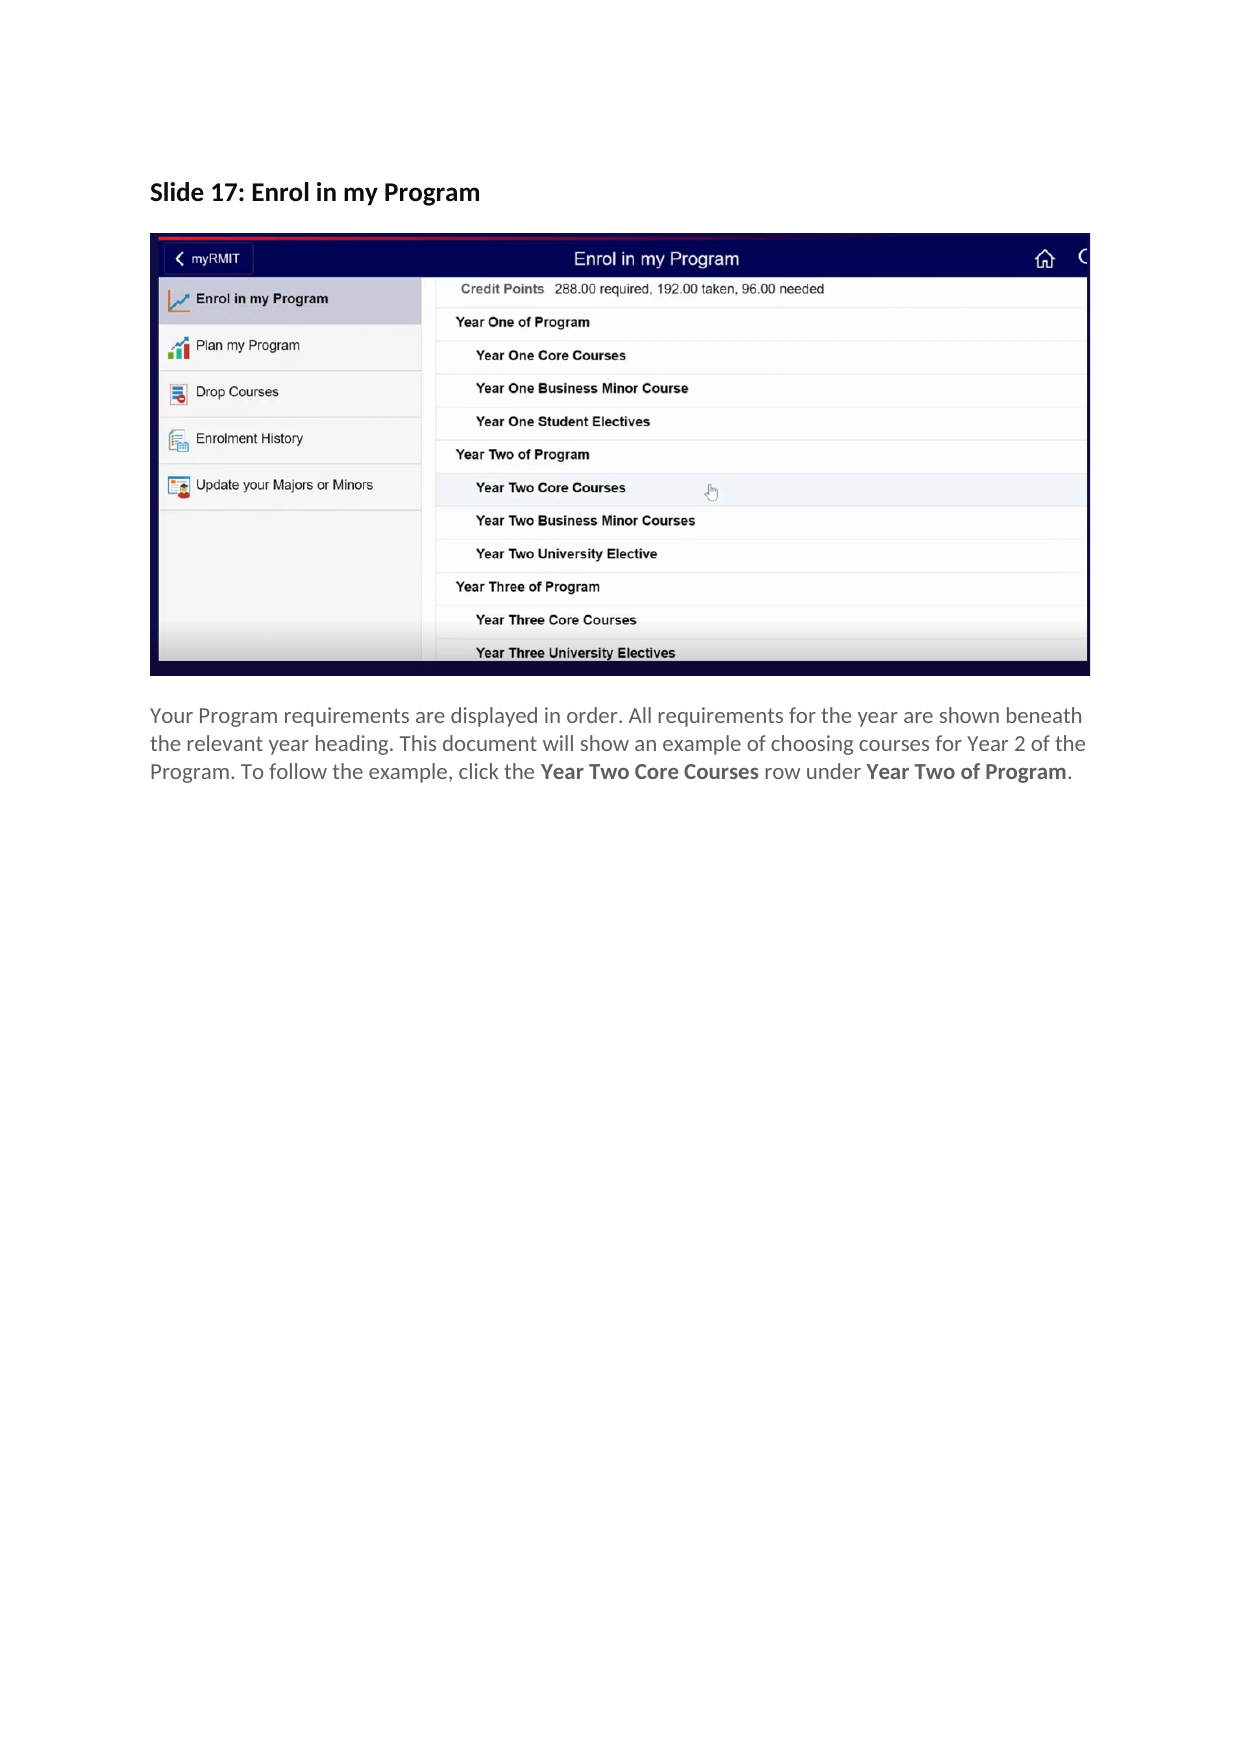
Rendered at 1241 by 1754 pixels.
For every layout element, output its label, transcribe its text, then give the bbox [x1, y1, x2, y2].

text Your Program requirements are displayed in order. All requirements for the year are shown beneath the relevant year heading. This document will show an example of choosing courses for Year 2 of the Program. To follow the example, click the Year Two Core Courses row under Year Two of Program. [150, 701, 1090, 785]
subtitle Slide 17: Enrol in my Program [150, 175, 1090, 208]
picture [150, 233, 1091, 676]
